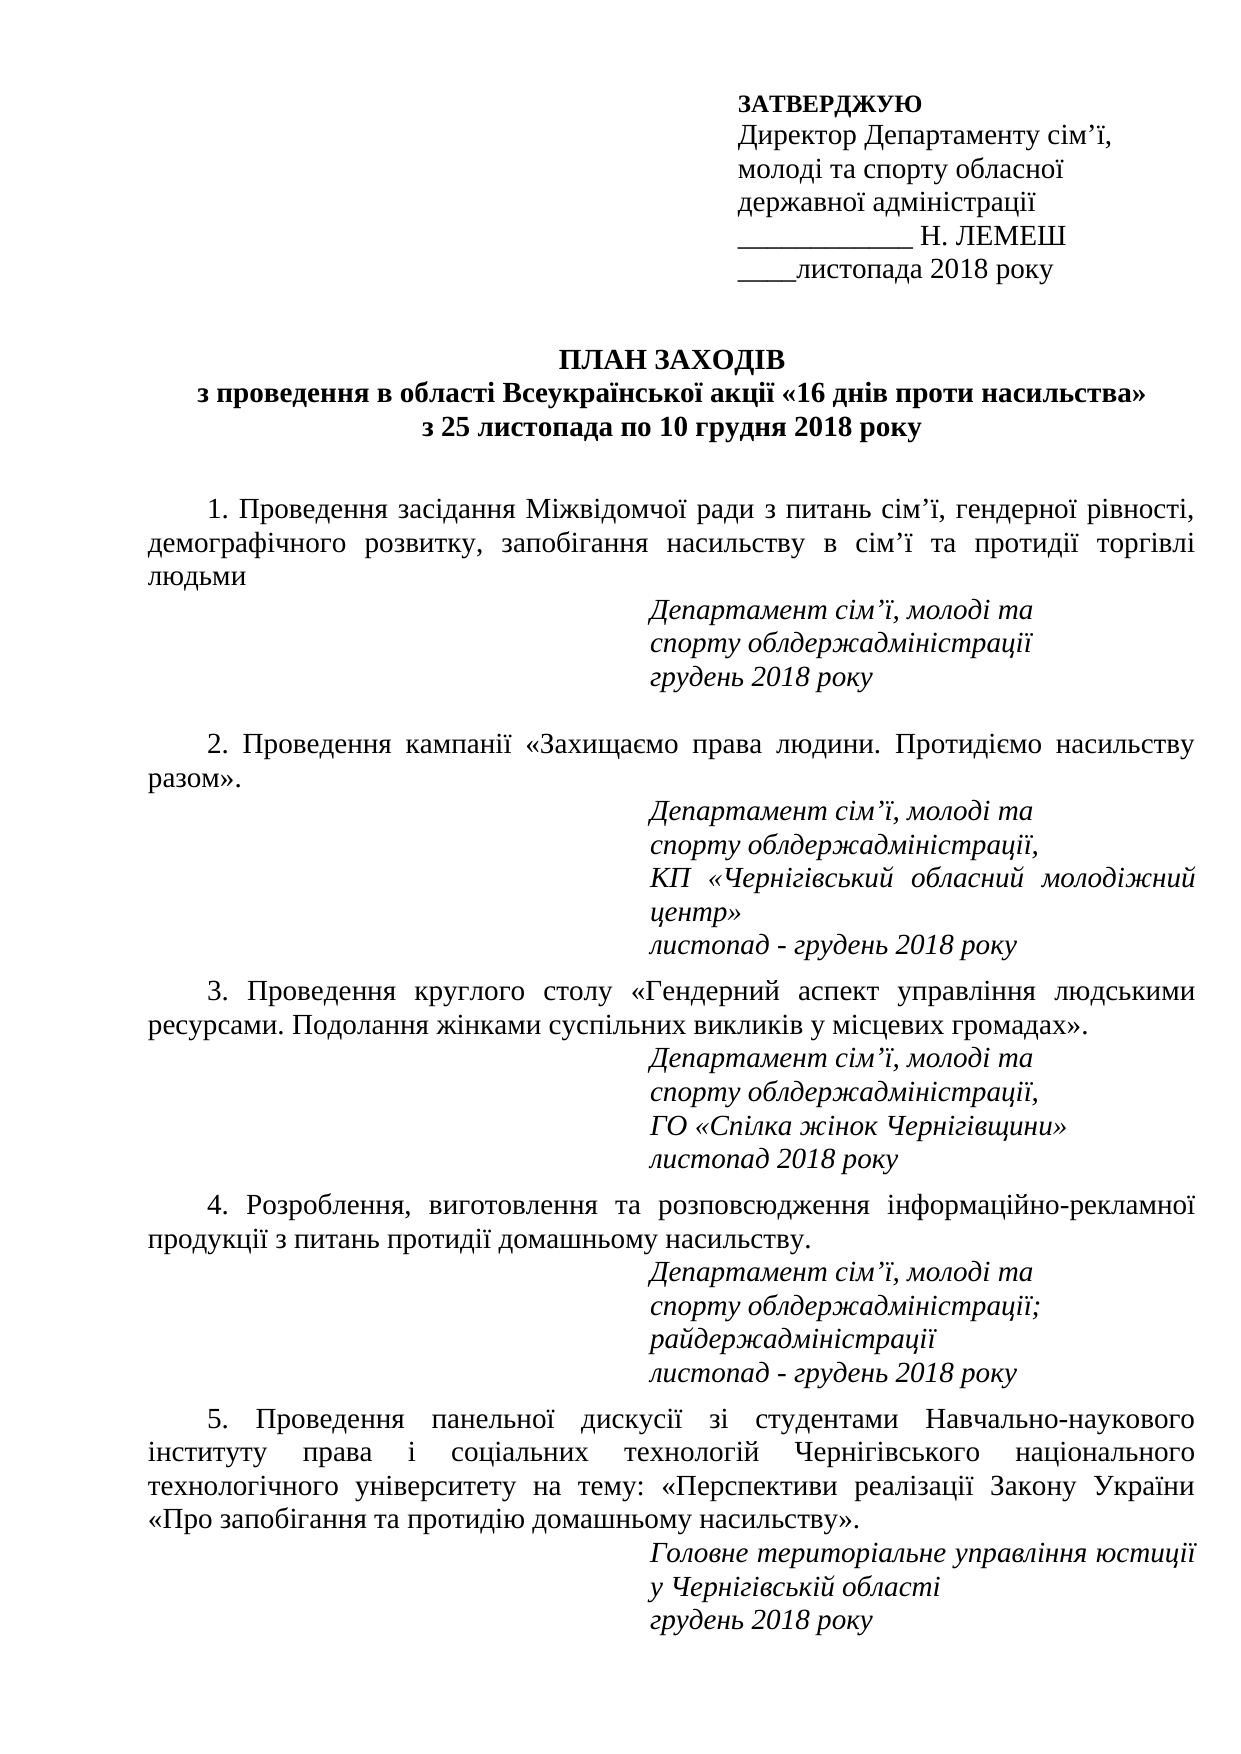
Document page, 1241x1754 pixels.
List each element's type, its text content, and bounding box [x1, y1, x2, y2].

text молоді та спорту обласної державної адміністрації [738, 151, 1196, 218]
text Департамент сім’ї, молоді та [148, 592, 1196, 626]
text спорту облдержадміністрації, [148, 1074, 1196, 1108]
text Директор Департаменту сім’ї, [738, 117, 1196, 151]
text листопад - грудень 2018 року [148, 927, 1196, 961]
text грудень 2018 року [148, 659, 1196, 693]
text ЗАТВЕРДЖУЮ [650, 89, 1196, 117]
text ПЛАН ЗАХОДІВ [148, 342, 1196, 375]
text 1. Проведення засідання Міжвідомчої ради з питань сім’ї, гендерної рівності, демографічного розвитку, запобігання насильству в сім’ї та протидії торгівлі людьми [148, 491, 1196, 592]
text з 25 листопада по 10 грудня 2018 року [148, 409, 1196, 442]
text ____листопада 2018 року [664, 252, 1196, 285]
text спорту облдержадміністрації; [650, 1288, 1196, 1321]
text листопад - грудень 2018 року [650, 1355, 1196, 1388]
text 5. Проведення панельної дискусії зі студентами Навчально-наукового інституту права і соціальних технологій Чернігівського національного технологічного університету на тему: «Перспективи реалізації Закону України «Про запобігання та протидію домашньому насильству». [148, 1401, 1196, 1535]
text спорту облдержадміністрації, [148, 827, 1196, 860]
text спорту облдержадміністрації [148, 626, 1196, 659]
text Департамент сім’ї, молоді та [650, 1254, 1196, 1288]
text Департамент сім’ї, молоді та [148, 793, 1196, 827]
text 4. Розроблення, виготовлення та розповсюдження інформаційно-рекламної продукції з питань протидії домашньому насильству. [148, 1187, 1196, 1254]
text райдержадміністрації [650, 1321, 1196, 1355]
text листопад 2018 року [148, 1141, 1196, 1175]
text з проведення в області Всеукраїнської акції «16 днів проти насильства» [148, 375, 1196, 409]
text 2. Проведення кампанії «Захищаємо права людини. Протидіємо насильству разом». [148, 726, 1196, 793]
text грудень 2018 року [650, 1602, 1196, 1636]
text ____________ Н. ЛЕМЕШ [664, 218, 1196, 252]
text Департамент сім’ї, молоді та [148, 1041, 1196, 1074]
text 3. Проведення круглого столу «Гендерний аспект управління людськими ресурсами. Подолання жінками суспільних викликів у місцевих громадах». [148, 973, 1196, 1041]
text КП «Чернігівський обласний молодіжний центр» [650, 860, 1196, 927]
text ГО «Спілка жінок Чернігівщини» [650, 1108, 1196, 1141]
text Головне територіальне управління юстиції у Чернігівській області [650, 1535, 1196, 1602]
